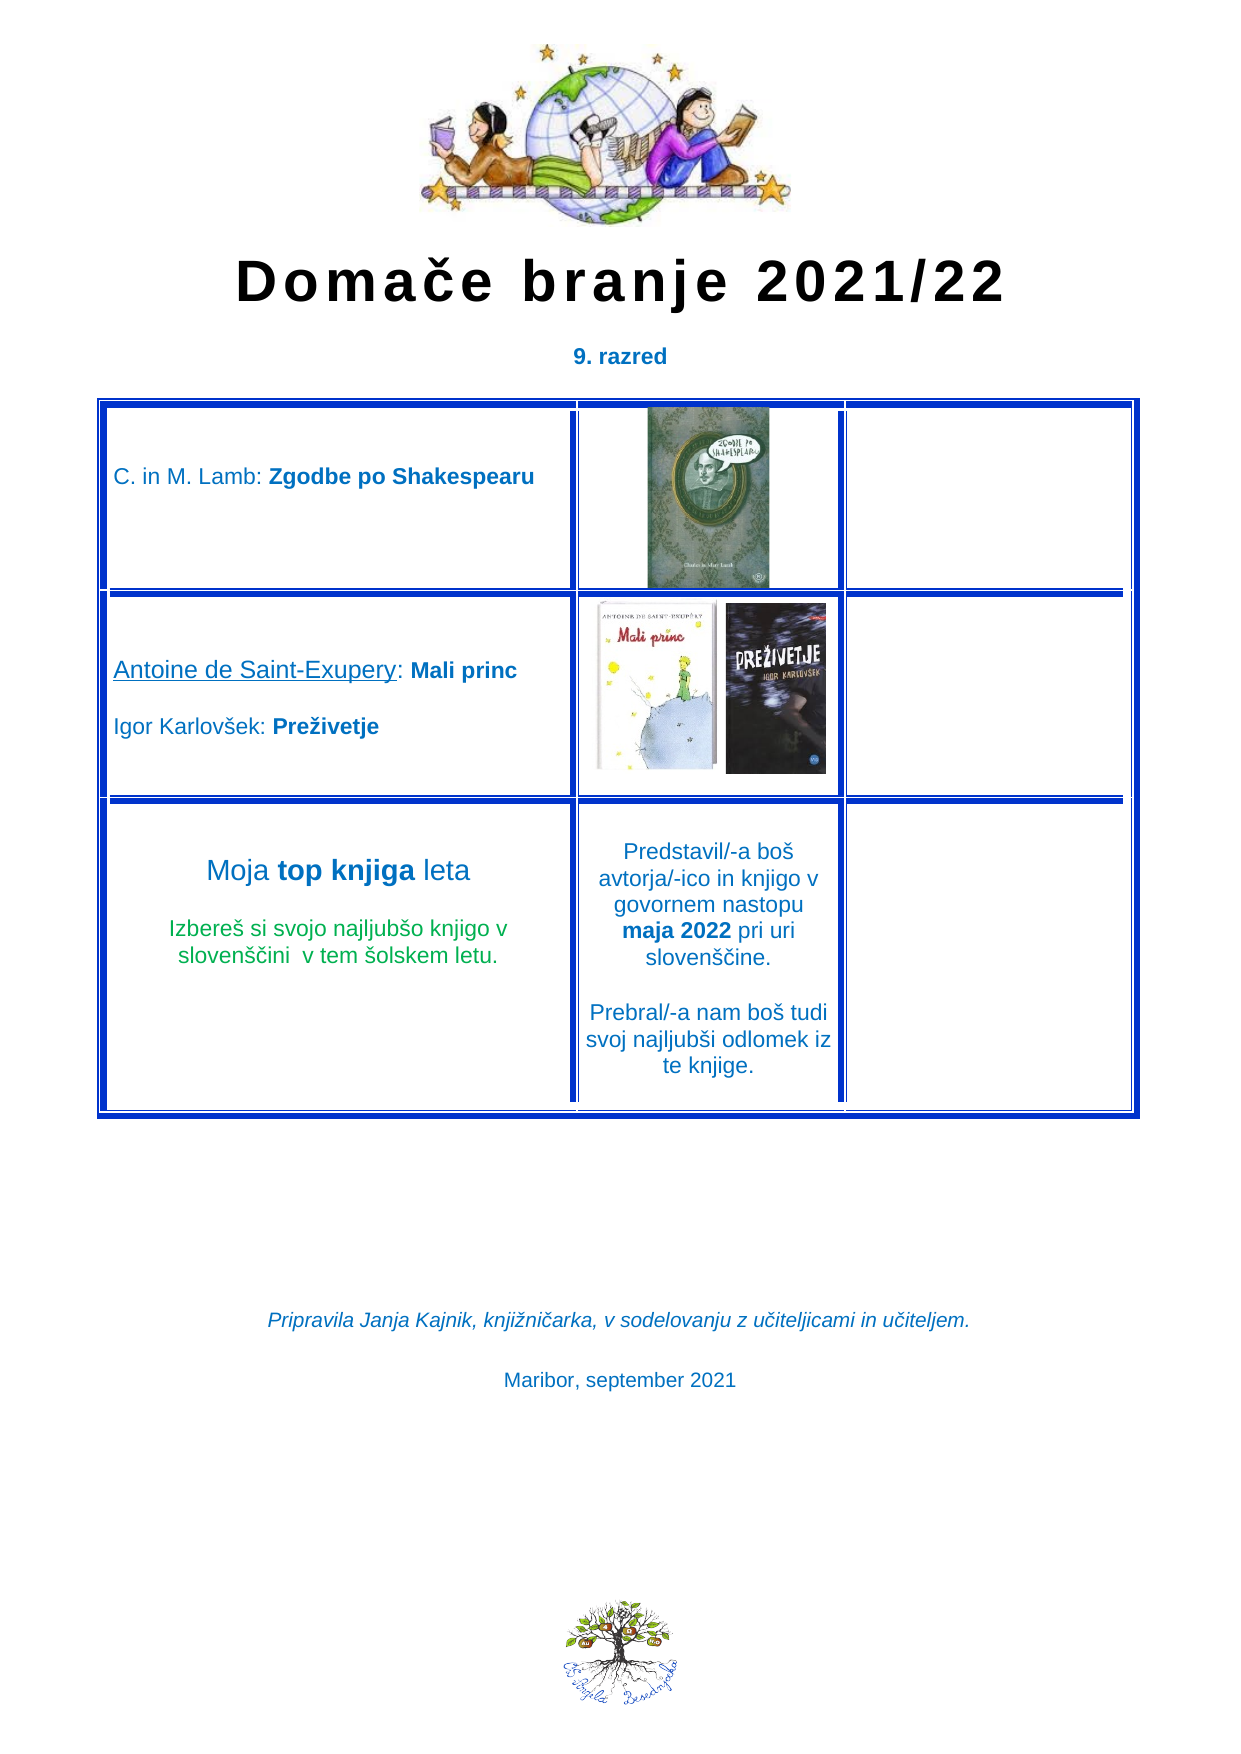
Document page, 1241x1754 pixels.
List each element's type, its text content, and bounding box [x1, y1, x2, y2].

picture [419, 44, 792, 227]
table_cell [579, 597, 838, 795]
table_cell [843, 795, 1134, 1110]
table_header C. in M. Lamb: Zgodbe po Shakespearu [107, 408, 574, 588]
picture [591, 597, 720, 774]
picture [647, 407, 770, 588]
table_header [574, 400, 843, 588]
text Domače branje 2021/22 [118, 247, 1122, 314]
table_header [843, 400, 1134, 588]
picture [725, 603, 826, 774]
text Pripravila Janja Kajnik, knjižničarka, v sodelovanju z učiteljicami in učiteljem. [118, 1308, 1122, 1332]
table_cell Moja top knjiga leta Izbereš si svojo najljubšo knjigo v slovenščini v tem šolskem letu. [102, 795, 574, 1110]
text 9. razred [118, 343, 1122, 369]
table_cell Antoine de Saint-Exupery: Mali princ Igor Karlovšek: Preživetje [102, 588, 574, 795]
table_cell [843, 588, 1134, 795]
text Maribor, september 2021 [118, 1368, 1122, 1392]
table_cell Predstavil/-a boš avtorja/-ico in knjigo v govornem nastopu maja 2022 pri uri slovenščine. Prebral/-a nam boš tudi svoj najljubši odlomek iz te knjige. [574, 795, 843, 1110]
picture [563, 1599, 677, 1708]
